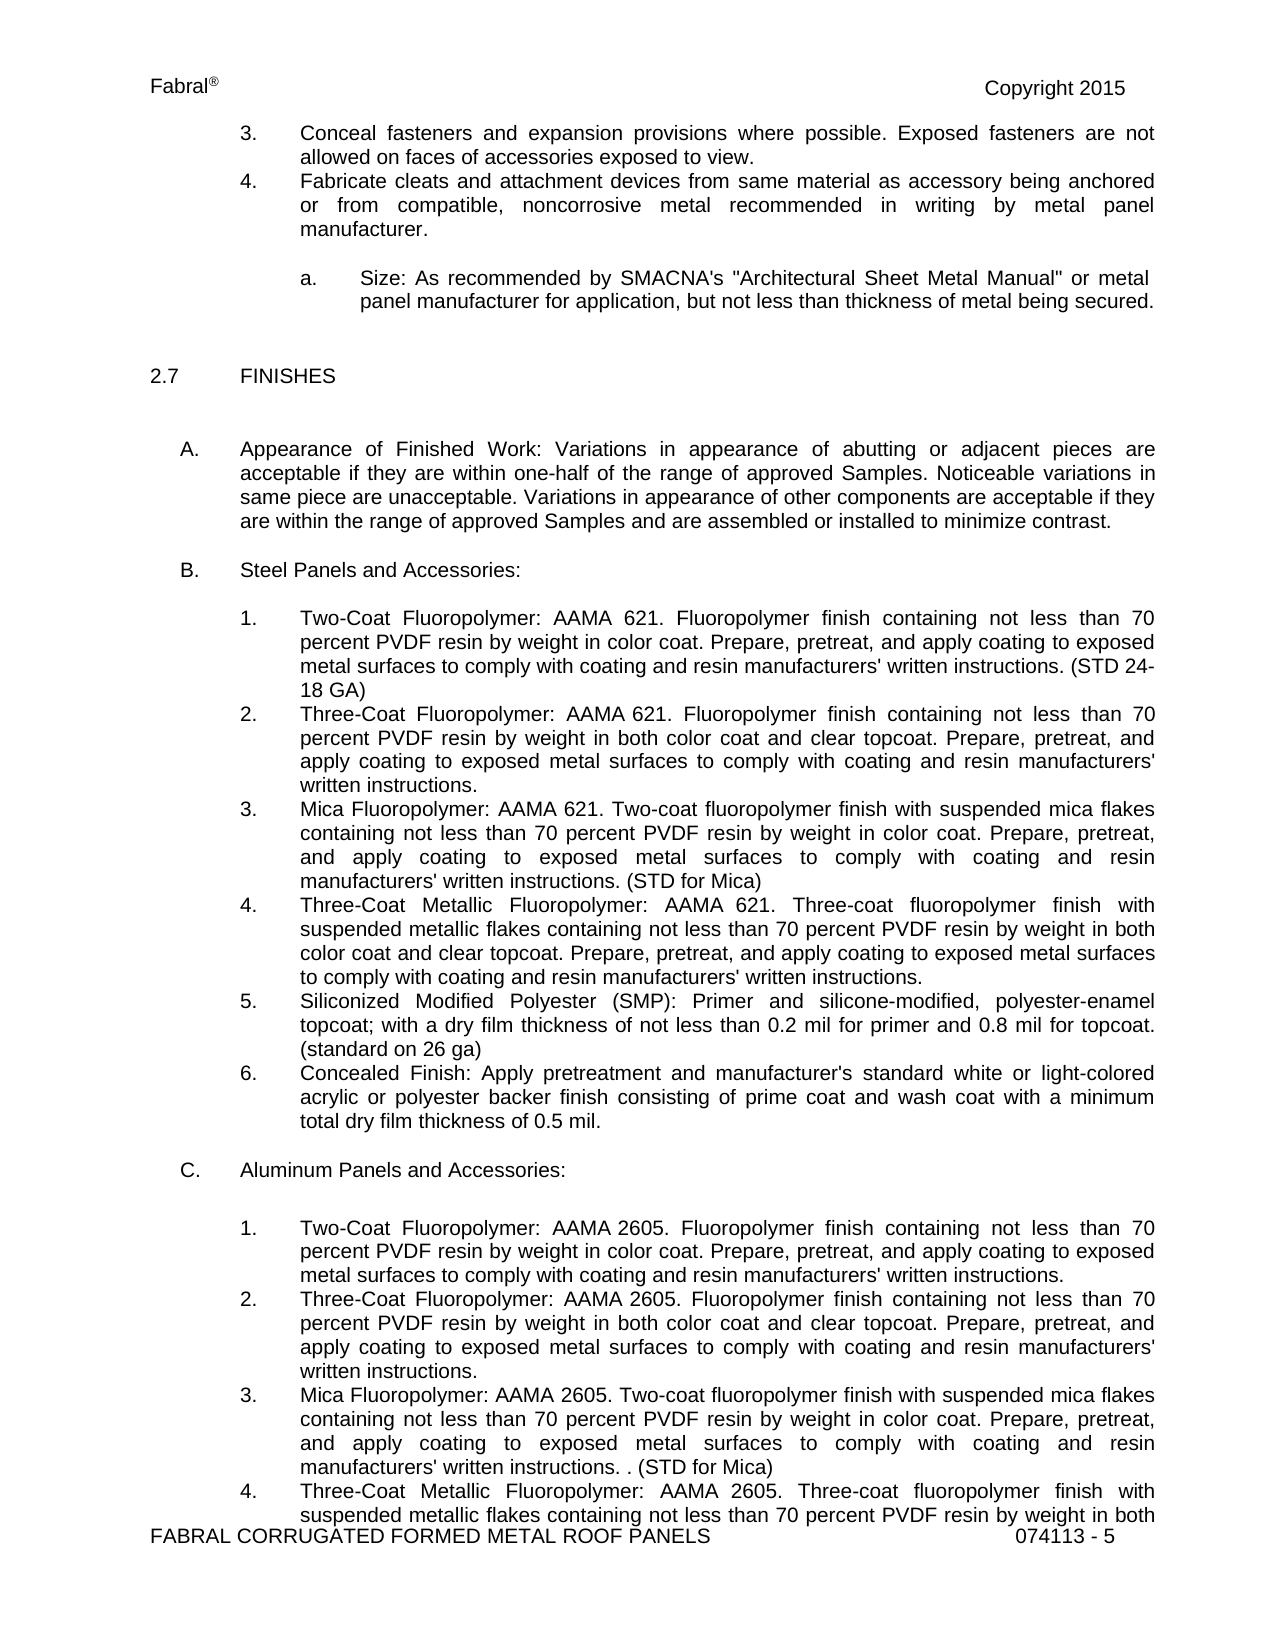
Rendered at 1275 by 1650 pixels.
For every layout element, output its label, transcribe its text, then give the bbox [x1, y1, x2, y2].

list Steel Panels and Accessories: [180, 557, 1167, 581]
list Aluminum Panels and Accessories: [180, 1158, 1167, 1182]
list Size: As recommended by SMACNA's "Architectural Sheet Metal Manual" or metal panel manufacturer for application, but not less than thickness of metal being secured. [300, 266, 1155, 314]
list Three-Coat Metallic Fluoropolymer: AAMA 621. Three-coat fluoropolymer finish with suspended metallic flakes containing not less than 70 percent PVDF resin by weight in both color coat and clear topcoat. Prepare, pretreat, and apply coating to exposed metal surfaces to comply with coating and resin manufacturers' written instructions. [240, 893, 1155, 989]
list Two-Coat Fluoropolymer: AAMA 621. Fluoropolymer finish containing not less than 70 percent PVDF resin by weight in color coat. Prepare, pretreat, and apply coating to exposed metal surfaces to comply with coating and resin manufacturers' written instructions. (STD 24-18 GA) [240, 607, 1155, 701]
list FINISHES [150, 363, 1167, 387]
list Three-Coat Fluoropolymer: AAMA 2605. Fluoropolymer finish containing not less than 70 percent PVDF resin by weight in both color coat and clear topcoat. Prepare, pretreat, and apply coating to exposed metal surfaces to comply with coating and resin manufacturers' written instructions. [240, 1287, 1156, 1383]
list Fabricate cleats and attachment devices from same material as accessory being anchored or from compatible, noncorrosive metal recommended in writing by metal panel manufacturer. [240, 169, 1155, 241]
list Mica Fluoropolymer: AAMA 621. Two-coat fluoropolymer finish with suspended mica flakes containing not less than 70 percent PVDF resin by weight in color coat. Prepare, pretreat, and apply coating to exposed metal surfaces to comply with coating and resin manufacturers' written instructions. (STD for Mica) [240, 797, 1155, 893]
list Conceal fasteners and expansion provisions where possible. Exposed fasteners are not allowed on faces of accessories exposed to view. [240, 121, 1155, 169]
list Two-Coat Fluoropolymer: AAMA 2605. Fluoropolymer finish containing not less than 70 percent PVDF resin by weight in color coat. Prepare, pretreat, and apply coating to exposed metal surfaces to comply with coating and resin manufacturers' written instructions. [240, 1215, 1155, 1287]
list Concealed Finish: Apply pretreatment and manufacturer's standard white or light-colored acrylic or polyester backer finish consisting of prime coat and wash coat with a minimum total dry film thickness of 0.5 mil. [240, 1061, 1155, 1133]
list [240, 1479, 1155, 1527]
list Siliconized Modified Polyester (SMP): Primer and silicone-modified, polyester-enamel topcoat; with a dry film thickness of not less than 0.2 mil for primer and 0.8 mil for topcoat.(standard on 26 ga) [240, 989, 1155, 1061]
list Appearance of Finished Work: Variations in appearance of abutting or adjacent pieces are acceptable if they are within one-half of the range of approved Samples. Noticeable variations in same piece are unacceptable. Variations in appearance of other components are acceptable if they are within the range of approved Samples and are assembled or installed to minimize contrast. [180, 438, 1156, 532]
list Three-Coat Fluoropolymer: AAMA 621. Fluoropolymer finish containing not less than 70 percent PVDF resin by weight in both color coat and clear topcoat. Prepare, pretreat, and apply coating to exposed metal surfaces to comply with coating and resin manufacturers' written instructions. [240, 701, 1156, 797]
list Mica Fluoropolymer: AAMA 2605. Two-coat fluoropolymer finish with suspended mica flakes containing not less than 70 percent PVDF resin by weight in color coat. Prepare, pretreat, and apply coating to exposed metal surfaces to comply with coating and resin manufacturers' written instructions. . (STD for Mica) [240, 1383, 1155, 1479]
